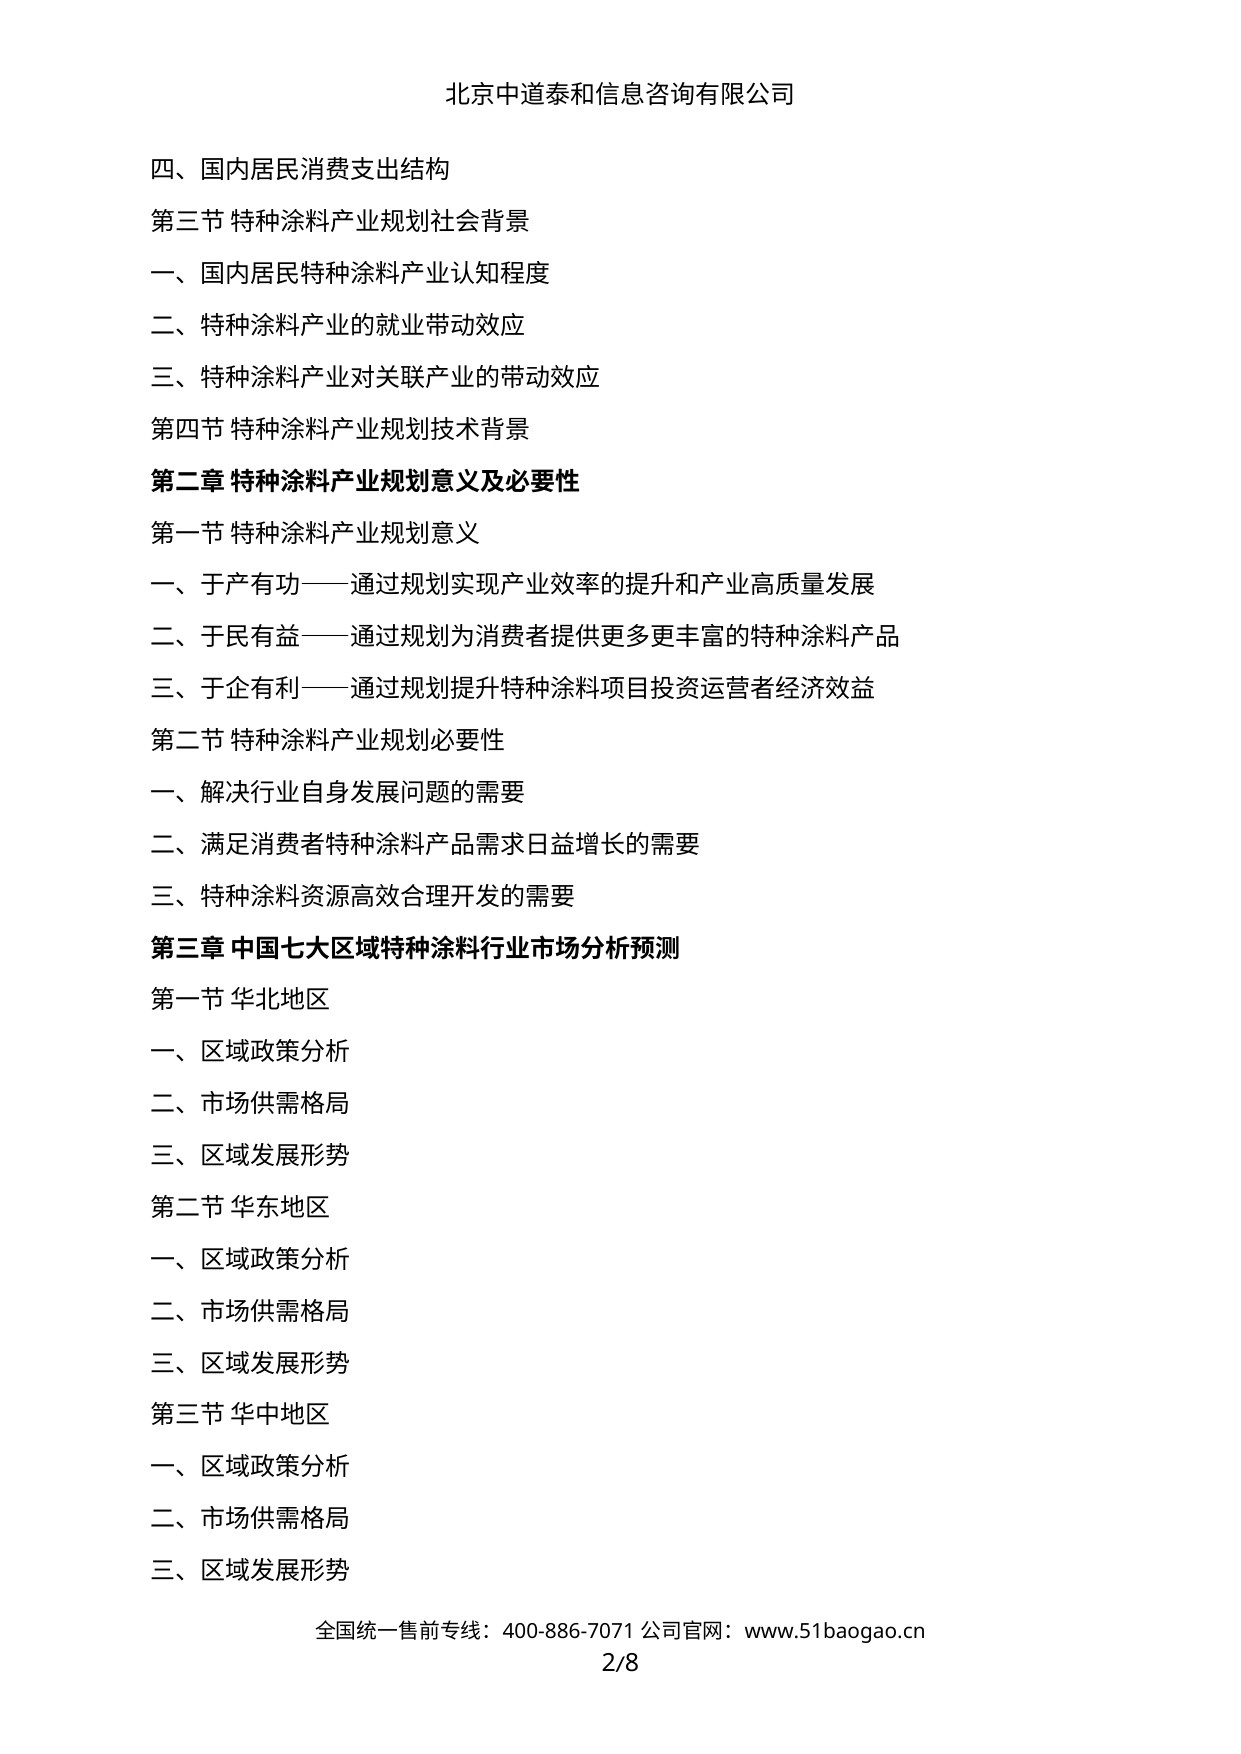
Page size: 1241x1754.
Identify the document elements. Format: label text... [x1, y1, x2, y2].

text 第一节 特种涂料产业规划意义 [150, 513, 1090, 549]
text 二、于民有益——通过规划为消费者提供更多更丰富的特种涂料产品 [150, 617, 1090, 653]
text 一、国内居民特种涂料产业认知程度 [150, 254, 1090, 290]
text 三、区域发展形势 [150, 1343, 1090, 1379]
text 第三节 特种涂料产业规划社会背景 [150, 202, 1090, 238]
text 第一节 华北地区 [150, 980, 1090, 1016]
text 二、满足消费者特种涂料产品需求日益增长的需要 [150, 824, 1090, 861]
text 二、市场供需格局 [150, 1084, 1090, 1120]
text 第四节 特种涂料产业规划技术背景 [150, 409, 1090, 446]
text 三、区域发展形势 [150, 1136, 1090, 1172]
text 一、区域政策分析 [150, 1239, 1090, 1276]
text 三、特种涂料产业对关联产业的带动效应 [150, 357, 1090, 394]
text 四、国内居民消费支出结构 [150, 150, 1090, 186]
text 第三章 中国七大区域特种涂料行业市场分析预测 [150, 928, 1090, 964]
text 一、于产有功——通过规划实现产业效率的提升和产业高质量发展 [150, 565, 1090, 601]
text 第二节 特种涂料产业规划必要性 [150, 721, 1090, 757]
text 第二章 特种涂料产业规划意义及必要性 [150, 461, 1090, 497]
text 第三节 华中地区 [150, 1395, 1090, 1431]
text 二、市场供需格局 [150, 1499, 1090, 1535]
text 一、区域政策分析 [150, 1447, 1090, 1483]
text 一、解决行业自身发展问题的需要 [150, 772, 1090, 809]
text 一、区域政策分析 [150, 1032, 1090, 1068]
text 第二节 华东地区 [150, 1187, 1090, 1224]
text 三、区域发展形势 [150, 1551, 1090, 1587]
text 二、特种涂料产业的就业带动效应 [150, 306, 1090, 342]
text 二、市场供需格局 [150, 1291, 1090, 1327]
text 三、于企有利——通过规划提升特种涂料项目投资运营者经济效益 [150, 669, 1090, 705]
text 三、特种涂料资源高效合理开发的需要 [150, 876, 1090, 912]
